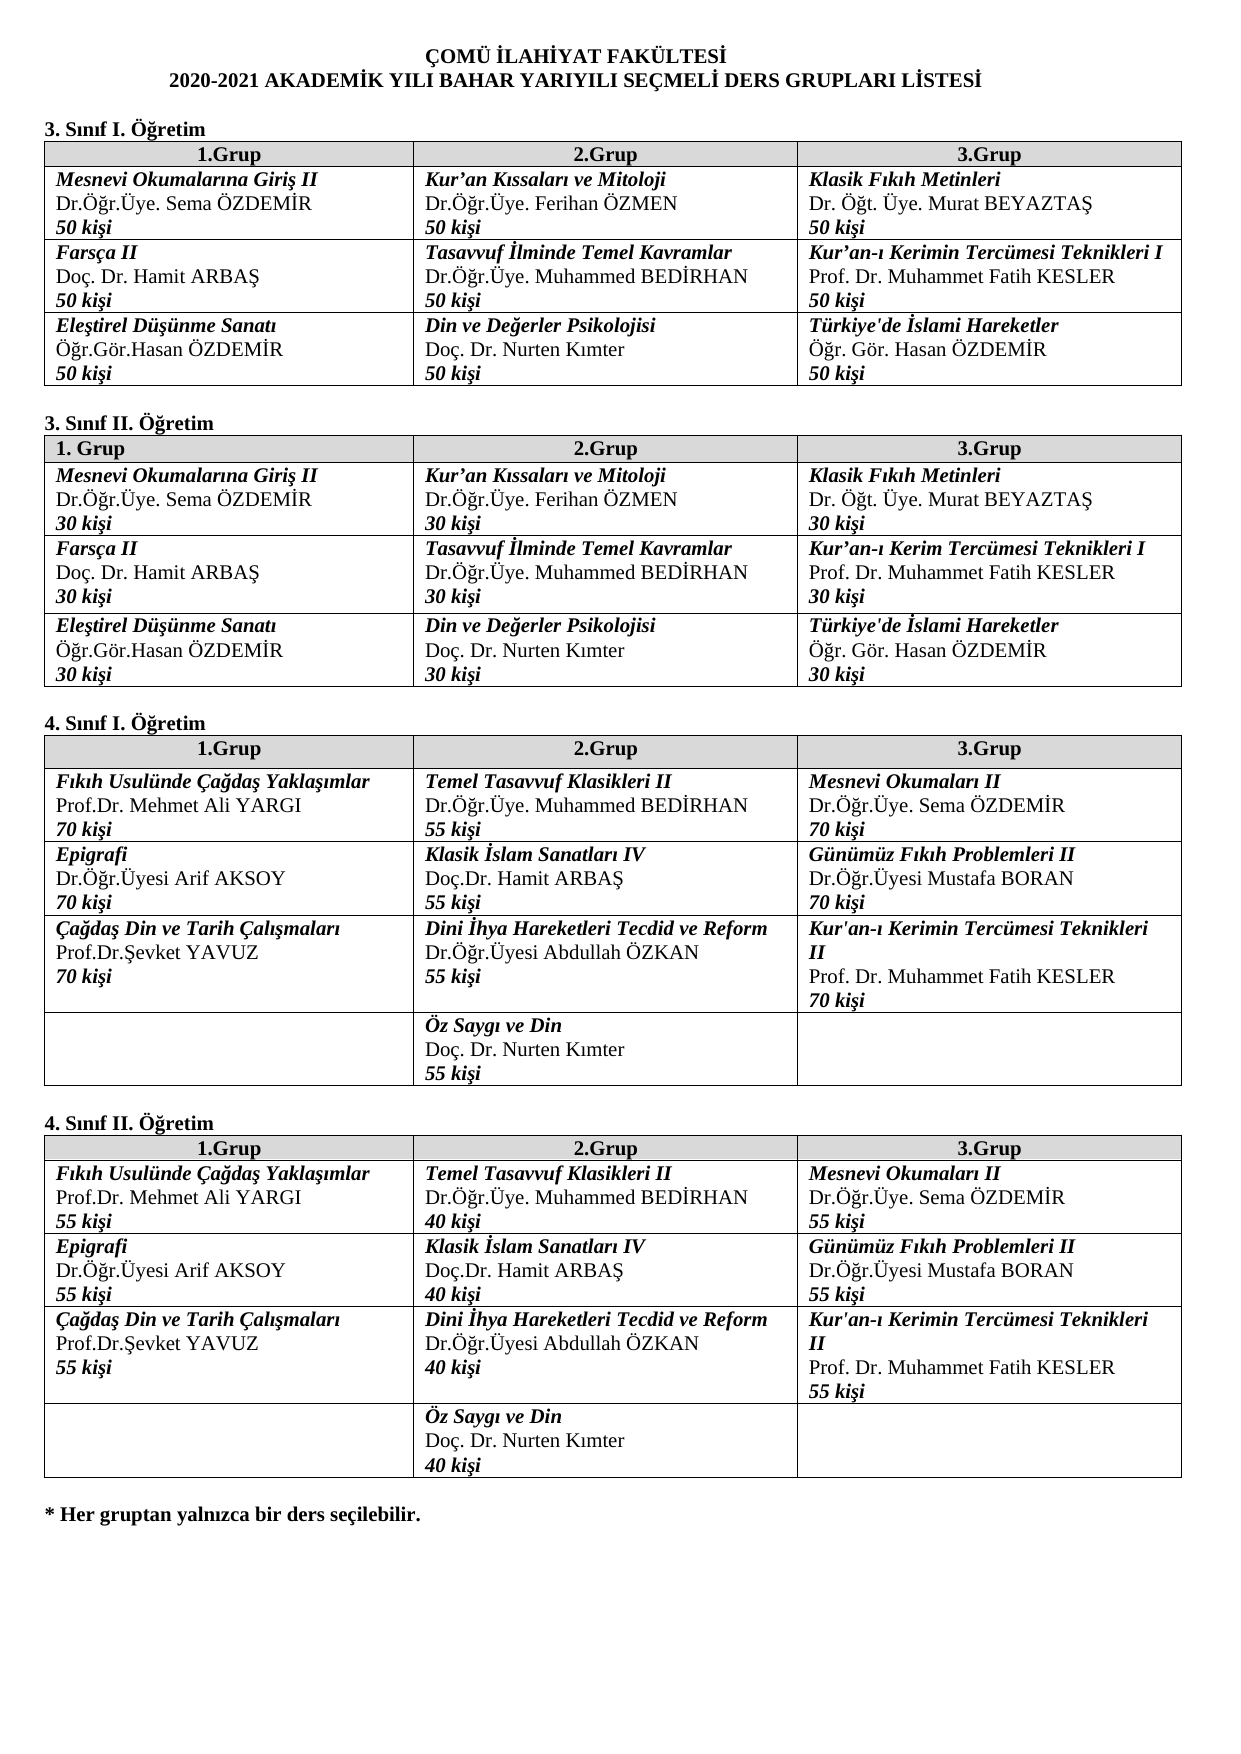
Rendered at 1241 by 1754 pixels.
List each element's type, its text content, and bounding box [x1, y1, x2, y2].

table_cell Öz Saygı ve Din Doç. Dr. Nurten Kımter 40 kişi [414, 1404, 797, 1477]
table_cell [798, 1404, 1181, 1477]
table_cell Dini İhya Hareketleri Tecdid ve Reform Dr.Öğr.Üyesi Abdullah ÖZKAN 40 kişi [414, 1307, 797, 1403]
table_cell Günümüz Fıkıh Problemleri II Dr.Öğr.Üyesi Mustafa BORAN 55 kişi [798, 1234, 1181, 1306]
table_cell Farsça II Doç. Dr. Hamit ARBAŞ 50 kişi [45, 240, 413, 312]
table_header 1.Grup [45, 1136, 413, 1159]
table_cell Eleştirel Düşünme Sanatı Öğr.Gör.Hasan ÖZDEMİR 50 kişi [45, 313, 413, 385]
table_cell Eleştirel Düşünme Sanatı Öğr.Gör.Hasan ÖZDEMİR 30 kişi [45, 614, 413, 686]
text 4. Sınıf II. Öğretim [44, 1110, 1181, 1134]
table_cell Epigrafi Dr.Öğr.Üyesi Arif AKSOY 70 kişi [45, 842, 413, 915]
table_header 1. Grup [45, 436, 413, 462]
table_cell Kur'an-ı Kerimin Tercümesi Teknikleri II Prof. Dr. Muhammet Fatih KESLER 70 kişi [798, 916, 1181, 1012]
table_cell Klasik Fıkıh Metinleri Dr. Öğt. Üye. Murat BEYAZTAŞ 50 kişi [798, 167, 1181, 239]
table_header 1.Grup [45, 142, 413, 166]
text 2020-2021 AKADEMİK YILI BAHAR YARIYILI SEÇMELİ DERS GRUPLARI LİSTESİ [0, 68, 1181, 92]
table_cell Tasavvuf İlminde Temel Kavramlar Dr.Öğr.Üye. Muhammed BEDİRHAN 30 kişi [414, 536, 797, 612]
table_cell Dini İhya Hareketleri Tecdid ve Reform Dr.Öğr.Üyesi Abdullah ÖZKAN 55 kişi [414, 916, 797, 1012]
text 3. Sınıf I. Öğretim [44, 117, 1181, 141]
text ÇOMÜ İLAHİYAT FAKÜLTESİ [0, 44, 1181, 68]
table_header 3.Grup [798, 1136, 1181, 1159]
table_cell Kur’an Kıssaları ve Mitoloji Dr.Öğr.Üye. Ferihan ÖZMEN 50 kişi [414, 167, 797, 239]
table_cell Çağdaş Din ve Tarih Çalışmaları Prof.Dr.Şevket YAVUZ 70 kişi [45, 916, 413, 1012]
table_header 3.Grup [798, 436, 1181, 462]
table_cell Din ve Değerler Psikolojisi Doç. Dr. Nurten Kımter 30 kişi [414, 614, 797, 686]
table_cell Klasik İslam Sanatları IV Doç.Dr. Hamit ARBAŞ 55 kişi [414, 842, 797, 915]
table_header 3.Grup [798, 736, 1181, 768]
table_header 2.Grup [414, 736, 797, 768]
table_cell Fıkıh Usulünde Çağdaş Yaklaşımlar Prof.Dr. Mehmet Ali YARGI 55 kişi [45, 1161, 413, 1233]
table_cell Farsça II Doç. Dr. Hamit ARBAŞ 30 kişi [45, 536, 413, 612]
table_cell Türkiye'de İslami Hareketler Öğr. Gör. Hasan ÖZDEMİR 30 kişi [798, 614, 1181, 686]
table_cell Mesnevi Okumaları II Dr.Öğr.Üye. Sema ÖZDEMİR 55 kişi [798, 1161, 1181, 1233]
table_cell Mesnevi Okumalarına Giriş II Dr.Öğr.Üye. Sema ÖZDEMİR 30 kişi [45, 463, 413, 535]
table_cell [45, 1404, 413, 1477]
table_cell Klasik İslam Sanatları IV Doç.Dr. Hamit ARBAŞ 40 kişi [414, 1234, 797, 1306]
table_cell Temel Tasavvuf Klasikleri II Dr.Öğr.Üye. Muhammed BEDİRHAN 55 kişi [414, 769, 797, 841]
table_cell Kur'an-ı Kerimin Tercümesi Teknikleri II Prof. Dr. Muhammet Fatih KESLER 55 kişi [798, 1307, 1181, 1403]
table_cell Türkiye'de İslami Hareketler Öğr. Gör. Hasan ÖZDEMİR 50 kişi [798, 313, 1181, 385]
table_cell Mesnevi Okumalarına Giriş II Dr.Öğr.Üye. Sema ÖZDEMİR 50 kişi [45, 167, 413, 239]
table_cell [45, 1013, 413, 1085]
table_header 2.Grup [414, 1136, 797, 1159]
table_cell Kur’an Kıssaları ve Mitoloji Dr.Öğr.Üye. Ferihan ÖZMEN 30 kişi [414, 463, 797, 535]
table_cell Epigrafi Dr.Öğr.Üyesi Arif AKSOY 55 kişi [45, 1234, 413, 1306]
table_cell Çağdaş Din ve Tarih Çalışmaları Prof.Dr.Şevket YAVUZ 55 kişi [45, 1307, 413, 1403]
table_cell Temel Tasavvuf Klasikleri II Dr.Öğr.Üye. Muhammed BEDİRHAN 40 kişi [414, 1161, 797, 1233]
table_cell Kur’an-ı Kerim Tercümesi Teknikleri I Prof. Dr. Muhammet Fatih KESLER 30 kişi [798, 536, 1181, 612]
table_cell [798, 1013, 1181, 1085]
table_cell Tasavvuf İlminde Temel Kavramlar Dr.Öğr.Üye. Muhammed BEDİRHAN 50 kişi [414, 240, 797, 312]
table_cell Din ve Değerler Psikolojisi Doç. Dr. Nurten Kımter 50 kişi [414, 313, 797, 385]
table_cell Öz Saygı ve Din Doç. Dr. Nurten Kımter 55 kişi [414, 1013, 797, 1085]
table_cell Günümüz Fıkıh Problemleri II Dr.Öğr.Üyesi Mustafa BORAN 70 kişi [798, 842, 1181, 915]
table_header 2.Grup [414, 436, 797, 462]
table_header 3.Grup [798, 142, 1181, 166]
table_cell Kur’an-ı Kerimin Tercümesi Teknikleri I Prof. Dr. Muhammet Fatih KESLER 50 kişi [798, 240, 1181, 312]
text 3. Sınıf II. Öğretim [44, 411, 1181, 434]
table_header 1.Grup [45, 736, 413, 768]
text 4. Sınıf I. Öğretim [44, 711, 1181, 735]
table_header 2.Grup [414, 142, 797, 166]
table_cell Fıkıh Usulünde Çağdaş Yaklaşımlar Prof.Dr. Mehmet Ali YARGI 70 kişi [45, 769, 413, 841]
text * Her gruptan yalnızca bir ders seçilebilir. [44, 1502, 1181, 1526]
table_cell Klasik Fıkıh Metinleri Dr. Öğt. Üye. Murat BEYAZTAŞ 30 kişi [798, 463, 1181, 535]
table_cell Mesnevi Okumaları II Dr.Öğr.Üye. Sema ÖZDEMİR 70 kişi [798, 769, 1181, 841]
